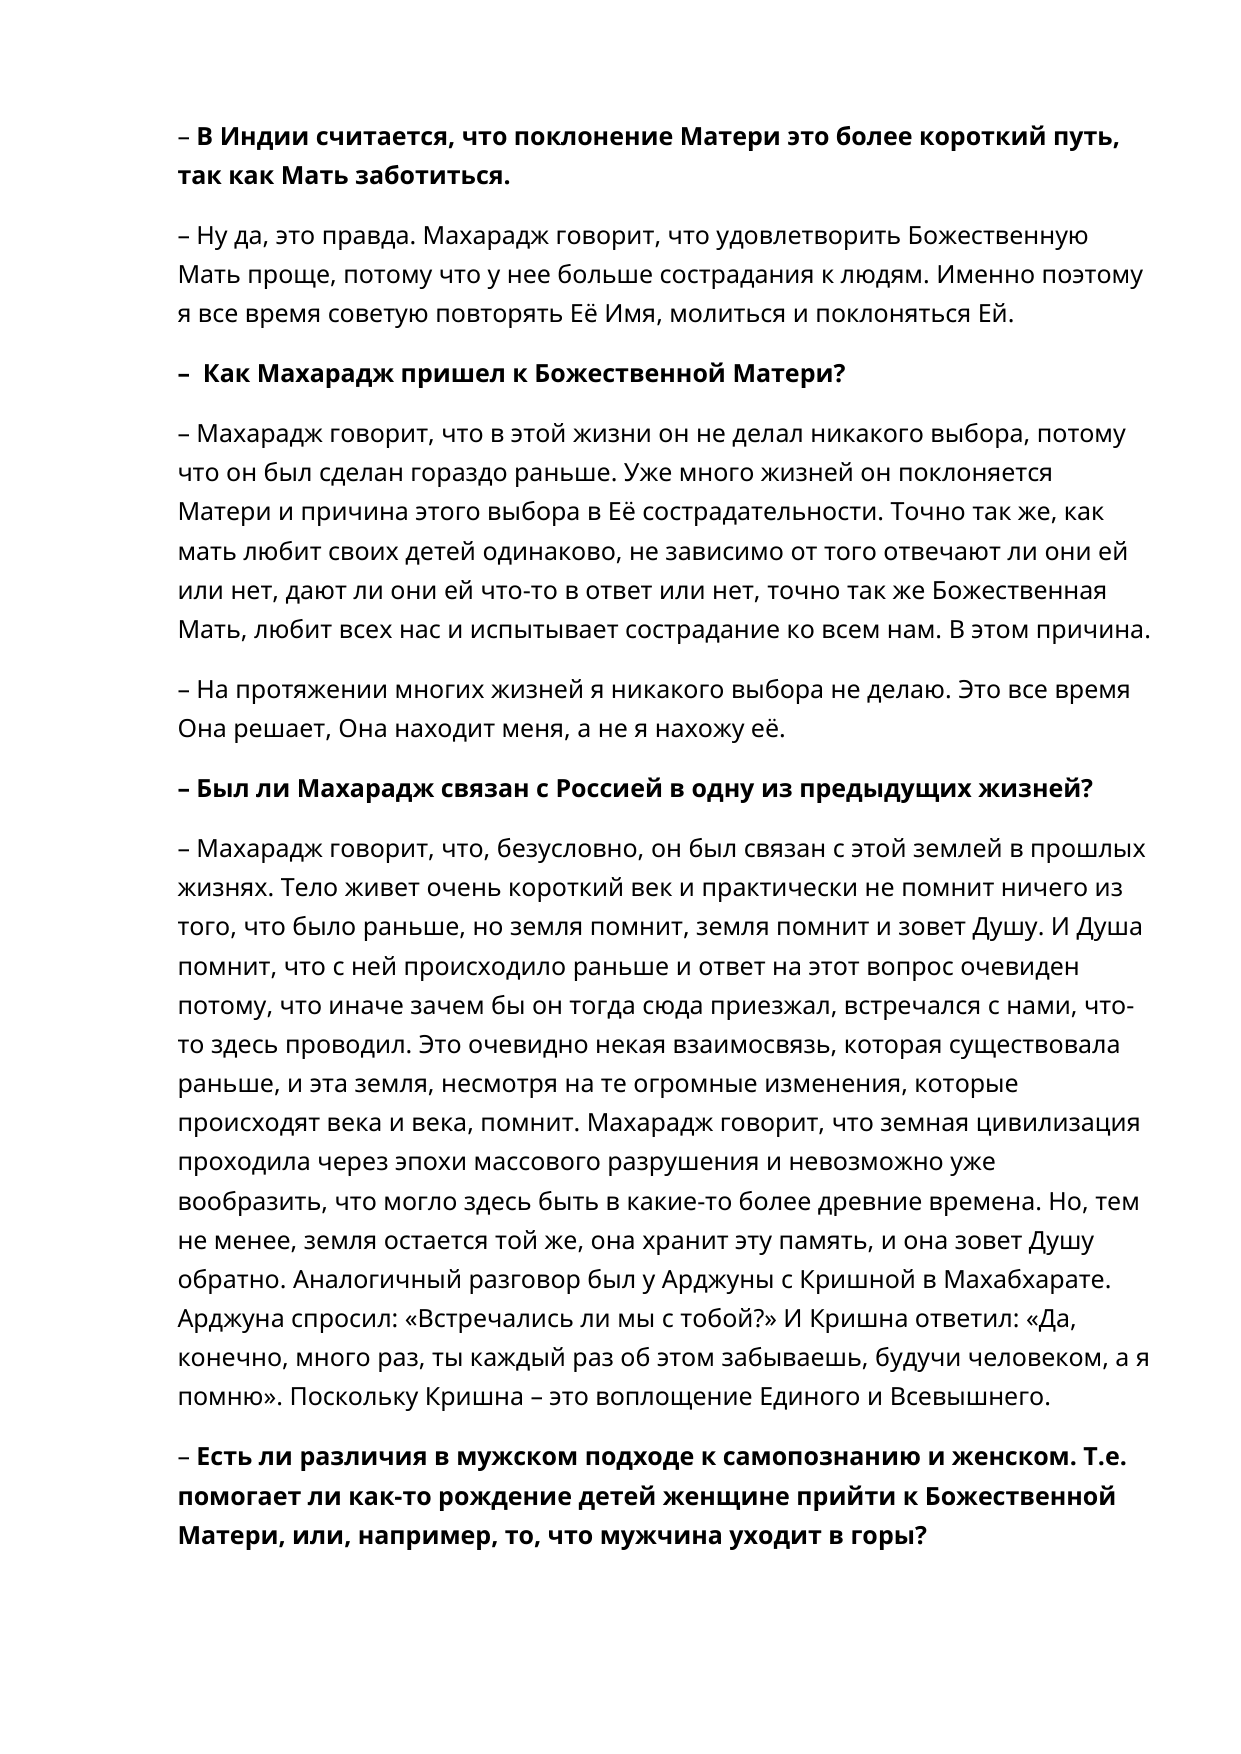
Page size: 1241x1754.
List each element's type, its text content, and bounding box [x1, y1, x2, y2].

text – Махарадж говорит, что в этой жизни он не делал никакого выбора, потому что он был сделан гораздо раньше. Уже много жизней он поклоняется Матери и причина этого выбора в Её сострадательности. Точно так же, как мать любит своих детей одинаково, не зависимо от того отвечают ли они ей или нет, дают ли они ей что-то в ответ или нет, точно так же Божественная Мать, любит всех нас и испытывает сострадание ко всем нам. В этом причина. [177, 416, 1152, 646]
text – Махарадж говорит, что, безусловно, он был связан с этой землей в прошлых жизнях. Тело живет очень короткий век и практически не помнит ничего из того, что было раньше, но земля помнит, земля помнит и зовет Душу. И Душа помнит, что с ней происходило раньше и ответ на этот вопрос очевиден потому, что иначе зачем бы он тогда сюда приезжал, встречался с нами, что-то здесь проводил. Это очевидно некая взаимосвязь, которая существовала раньше, и эта земля, несмотря на те огромные изменения, которые происходят века и века, помнит. Махарадж говорит, что земная цивилизация проходила через эпохи массового разрушения и невозможно уже вообразить, что могло здесь быть в какие-то более древние времена. Но, тем не менее, земля остается той же, она хранит эту память, и она зовет Душу обратно. Аналогичный разговор был у Арджуны с Кришной в Махабхарате. Арджуна спросил: «Встречались ли мы с тобой?» И Кришна ответил: «Да, конечно, много раз, ты каждый раз об этом забываешь, будучи человеком, а я помню». Поскольку Кришна – это воплощение Единого и Всевышнего. [177, 831, 1152, 1413]
text – На протяжении многих жизней я никакого выбора не делаю. Это все время Она решает, Она находит меня, а не я нахожу её. [177, 671, 1152, 745]
text – Как Махарадж пришел к Божественной Матери? [177, 356, 1152, 390]
text – Ну да, это правда. Махарадж говорит, что удовлетворить Божественную Мать проще, потому что у нее больше сострадания к людям. Именно поэтому я все время советую повторять Её Имя, молиться и поклоняться Ей. [177, 217, 1152, 330]
text – Был ли Махарадж связан с Россией в одну из предыдущих жизней? [177, 771, 1152, 805]
text – В Индии считается, что поклонение Матери это более короткий путь, так как Мать заботиться. [177, 118, 1152, 191]
text – Есть ли различия в мужском подходе к самопознанию и женском. Т.е. помогает ли как-то рождение детей женщине прийти к Божественной Матери, или, например, то, что мужчина уходит в горы? [177, 1439, 1152, 1551]
